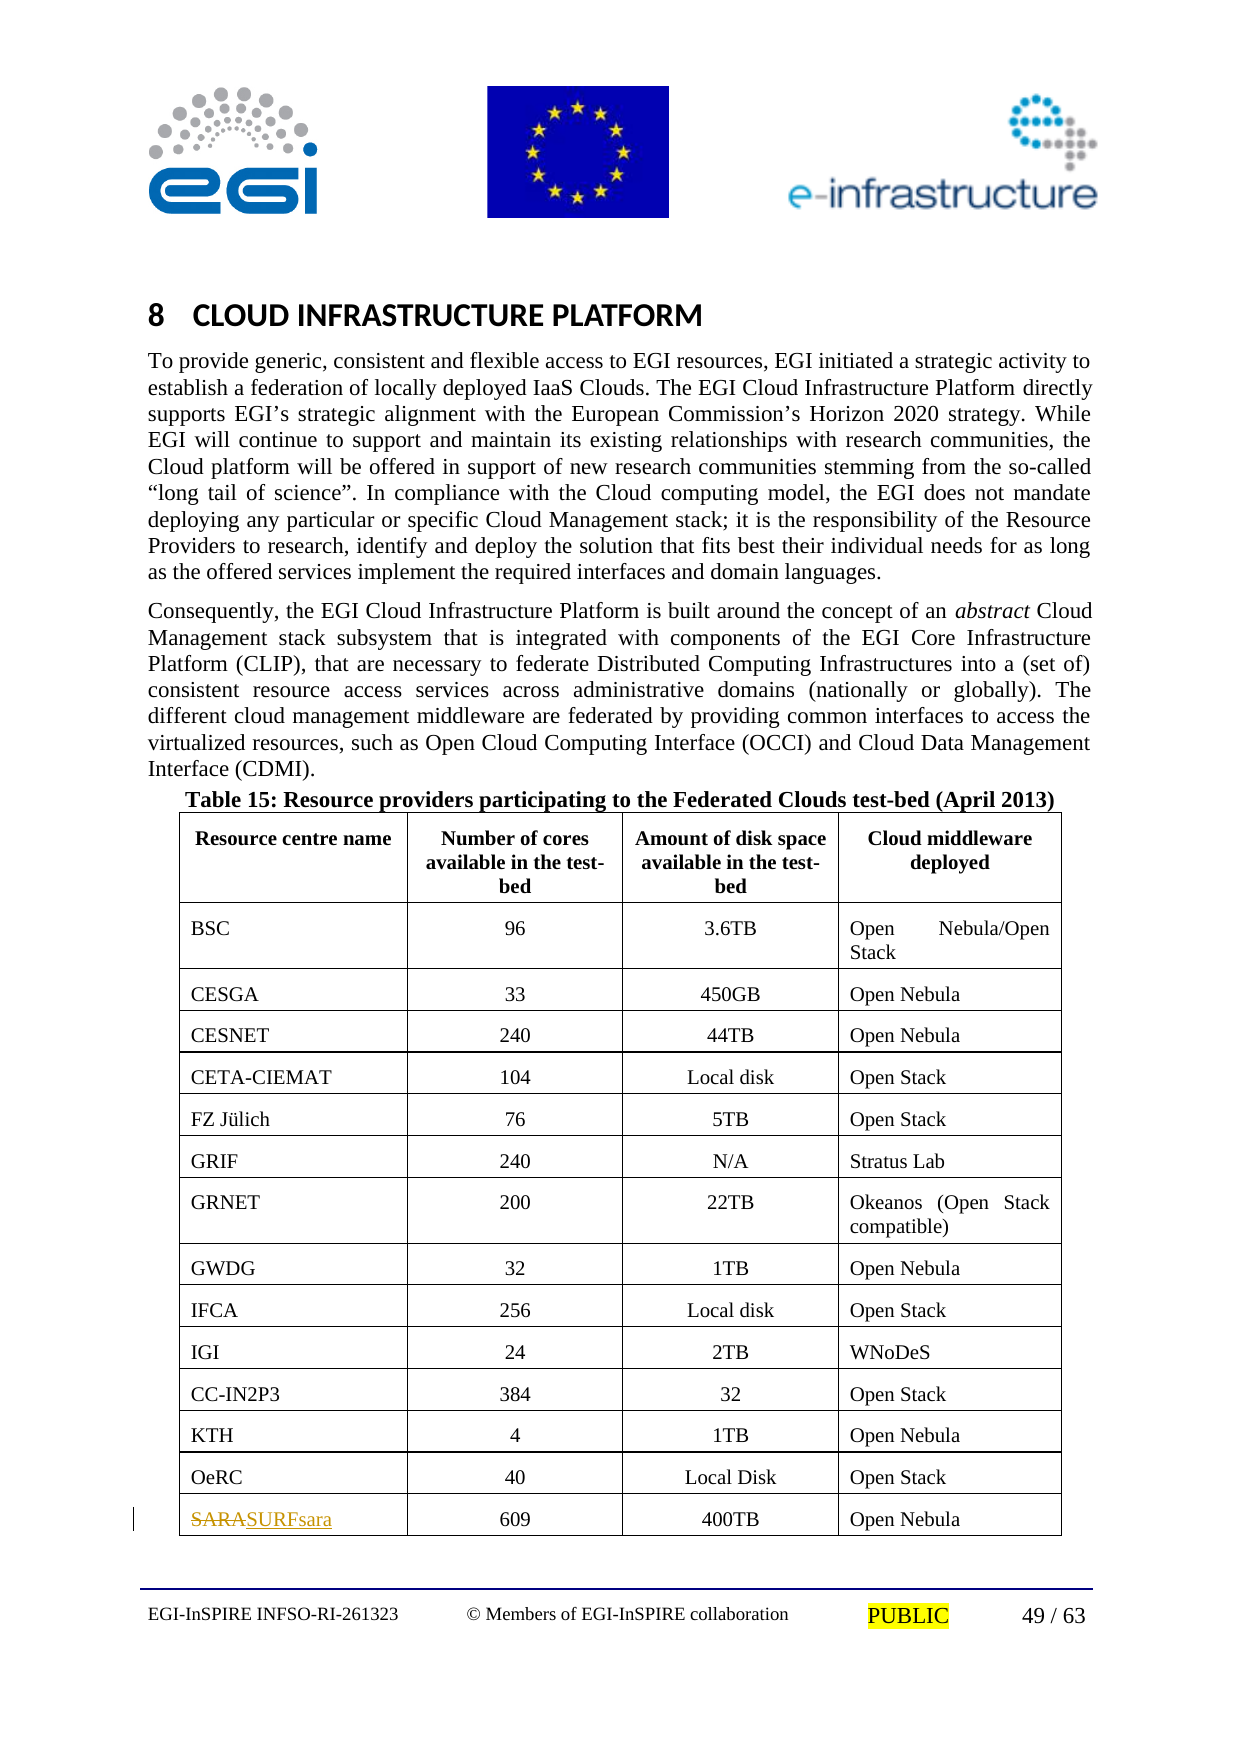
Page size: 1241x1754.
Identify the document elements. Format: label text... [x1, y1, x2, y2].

table_cell 240 [408, 1011, 622, 1051]
table_cell Open Stack [839, 1369, 1061, 1410]
table_cell Local Disk [623, 1453, 838, 1493]
table_cell BSC [180, 903, 407, 968]
table_cell IGI [180, 1327, 407, 1368]
table_cell WNoDeS [839, 1327, 1061, 1368]
table_cell 5TB [623, 1094, 838, 1135]
table_cell 450GB [623, 969, 838, 1010]
table_cell N/A [623, 1136, 838, 1177]
table_cell 200 [408, 1178, 622, 1243]
table_cell 40 [408, 1453, 622, 1493]
subtitle Cloud Infrastructure Platform [148, 294, 1092, 335]
table_cell Open Nebula [839, 1011, 1061, 1051]
table_cell GRNET [180, 1178, 407, 1243]
table_cell [180, 1494, 407, 1535]
table_cell CC-IN2P3 [180, 1369, 407, 1410]
table_cell CESGA [180, 969, 407, 1010]
table_cell 256 [408, 1285, 622, 1326]
table_cell Open Nebula [839, 1494, 1061, 1535]
table_cell GRIF [180, 1136, 407, 1177]
table_cell Open Stack [839, 1053, 1061, 1093]
table_cell 400TB [623, 1494, 838, 1535]
table_cell 96 [408, 903, 622, 968]
picture [147, 86, 319, 216]
table_cell KTH [180, 1411, 407, 1451]
table_header Resource centre name [180, 813, 407, 902]
table_cell 240 [408, 1136, 622, 1177]
table_cell Open Nebula [839, 1244, 1061, 1284]
table_cell 1TB [623, 1411, 838, 1451]
table_cell 384 [408, 1369, 622, 1410]
table_cell FZ Jülich [180, 1094, 407, 1135]
table_header Amount of disk space available in the test-bed [623, 813, 838, 902]
table_cell Okeanos (Open Stack compatible) [839, 1178, 1061, 1243]
picture [487, 86, 669, 218]
table_cell 32 [623, 1369, 838, 1410]
table_cell Open Nebula [839, 1411, 1061, 1451]
table_cell 104 [408, 1053, 622, 1093]
table_cell Local disk [623, 1285, 838, 1326]
table_cell 32 [408, 1244, 622, 1284]
text To provide generic, consistent and flexible access to EGI resources, EGI initiated a strategic activity to establish a federation of locally deployed IaaS Clouds. The EGI Cloud Infrastructure Platform directly supports EGI’s strategic alignment with the European Commission’s Horizon 2020 strategy. While EGI will continue to support and maintain its existing relationships with research communities, the Cloud platform will be offered in support of new research communities stemming from the so-called “long tail of science”. In compliance with the Cloud computing model, the EGI does not mandate deploying any particular or specific Cloud Management stack; it is the responsibility of the Resource Providers to research, identify and deploy the solution that fits best their individual needs for as long as the offered services implement the required interfaces and domain languages. [148, 347, 1092, 585]
table_header Number of cores available in the test-bed [408, 813, 622, 902]
table_cell 609 [408, 1494, 622, 1535]
table_cell Open Nebula [839, 969, 1061, 1010]
table_cell 2TB [623, 1327, 838, 1368]
table_cell 4 [408, 1411, 622, 1451]
table_cell 22TB [623, 1178, 838, 1243]
table_cell Local disk [623, 1053, 838, 1093]
table_cell Open Nebula/Open Stack [839, 903, 1061, 968]
table_cell 3.6TB [623, 903, 838, 968]
table_cell Open Stack [839, 1285, 1061, 1326]
table_header Cloud middleware deployed [839, 813, 1061, 902]
table_cell 1TB [623, 1244, 838, 1284]
table_cell 44TB [623, 1011, 838, 1051]
table_cell CETA-CIEMAT [180, 1053, 407, 1093]
table_cell 76 [408, 1094, 622, 1135]
table_cell Stratus Lab [839, 1136, 1061, 1177]
text Consequently, the EGI Cloud Infrastructure Platform is built around the concept of an abstract Cloud Management stack subsystem that is integrated with components of the EGI Core Infrastructure Platform (CLIP), that are necessary to federate Distributed Computing Infrastructures into a (set of) consistent resource access services across administrative domains (nationally or globally). The different cloud management middleware are federated by providing common interfaces to access the virtualized resources, such as Open Cloud Computing Interface (OCCI) and Cloud Data Management Interface (CDMI). [148, 597, 1092, 782]
table_cell Open Stack [839, 1453, 1061, 1493]
table_cell OeRC [180, 1453, 407, 1493]
table_cell Open Stack [839, 1094, 1061, 1135]
table_cell 33 [408, 969, 622, 1010]
table_cell 24 [408, 1327, 622, 1368]
table_cell CESNET [180, 1011, 407, 1051]
table_cell IFCA [180, 1285, 407, 1326]
table_cell GWDG [180, 1244, 407, 1284]
picture [781, 86, 1106, 218]
